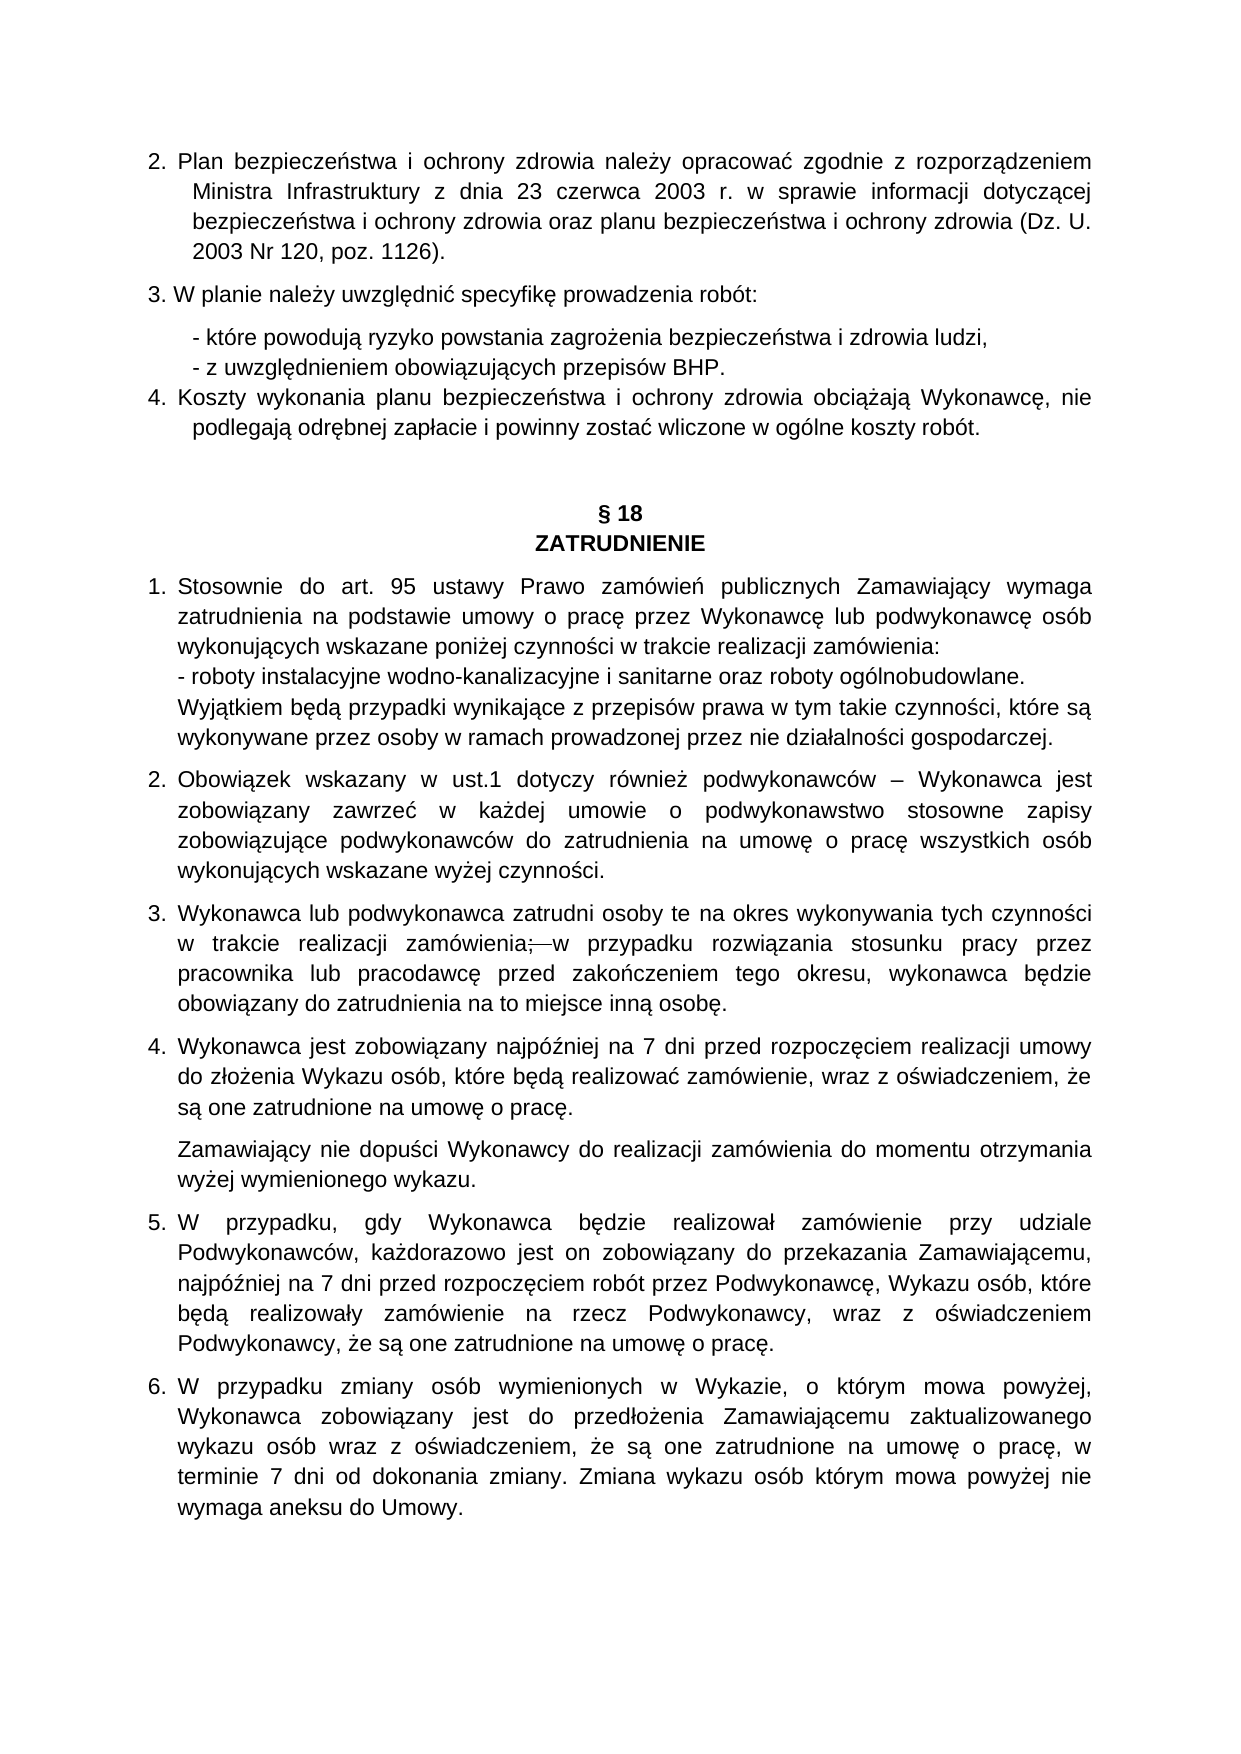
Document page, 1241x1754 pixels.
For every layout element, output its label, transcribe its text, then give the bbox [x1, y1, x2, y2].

list Wykonawca jest zobowiązany najpóźniej na 7 dni przed rozpoczęciem realizacji umowy do złożenia Wykazu osób, które będą realizować zamówienie, wraz z oświadczeniem, że są one zatrudnione na umowę o pracę. [148, 1033, 1092, 1120]
list - które powodują ryzyko powstania zagrożenia bezpieczeństwa i zdrowia ludzi, [192, 324, 1092, 350]
list Wyjątkiem będą przypadki wynikające z przepisów prawa w tym takie czynności, które są wykonywane przez osoby w ramach prowadzonej przez nie działalności gospodarczej. [177, 693, 1092, 750]
list - z uwzględnieniem obowiązujących przepisów BHP. [192, 354, 1092, 380]
list Obowiązek wskazany w ust.1 dotyczy również podwykonawców – Wykonawca jest zobowiązany zawrzeć w każdej umowie o podwykonawstwo stosowne zapisy zobowiązujące podwykonawców do zatrudnienia na umowę o pracę wszystkich osób wykonujących wskazane wyżej czynności. [148, 766, 1092, 883]
list Wykonawca lub podwykonawca zatrudni osoby te na okres wykonywania tych czynności w trakcie realizacji zamówienia; w przypadku rozwiązania stosunku pracy przez pracownika lub pracodawcę przed zakończeniem tego okresu, wykonawca będzie obowiązany do zatrudnienia na to miejsce inną osobę. [148, 900, 1092, 1017]
list Zamawiający nie dopuści Wykonawcy do realizacji zamówienia do momentu otrzymania wyżej wymienionego wykazu. [177, 1136, 1092, 1193]
list 2. Plan bezpieczeństwa i ochrony zdrowia należy opracować zgodnie z rozporządzeniem Ministra Infrastruktury z dnia 23 czerwca 2003 r. w sprawie informacji dotyczącej bezpieczeństwa i ochrony zdrowia oraz planu bezpieczeństwa i ochrony zdrowia (Dz. U. 2003 Nr 120, poz. 1126). [148, 148, 1092, 265]
list - roboty instalacyjne wodno-kanalizacyjne i sanitarne oraz roboty ogólnobudowlane. [177, 663, 1092, 690]
list W przypadku, gdy Wykonawca będzie realizował zamówienie przy udziale Podwykonawców, każdorazowo jest on zobowiązany do przekazania Zamawiającemu, najpóźniej na 7 dni przed rozpoczęciem robót przez Podwykonawcę, Wykazu osób, które będą realizowały zamówienie na rzecz Podwykonawcy, wraz z oświadczeniem Podwykonawcy, że są one zatrudnione na umowę o pracę. [148, 1209, 1092, 1356]
list 4. Koszty wykonania planu bezpieczeństwa i ochrony zdrowia obciążają Wykonawcę, nie podlegają odrębnej zapłacie i powinny zostać wliczone w ogólne koszty robót. [148, 384, 1092, 441]
list § 18 [148, 500, 1092, 526]
list 3. W planie należy uwzględnić specyfikę prowadzenia robót: [148, 281, 1092, 307]
list Stosownie do art. 95 ustawy Prawo zamówień publicznych Zamawiający wymaga zatrudnienia na podstawie umowy o pracę przez Wykonawcę lub podwykonawcę osób wykonujących wskazane poniżej czynności w trakcie realizacji zamówienia: [148, 573, 1092, 659]
list W przypadku zmiany osób wymienionych w Wykazie, o którym mowa powyżej, Wykonawca zobowiązany jest do przedłożenia Zamawiającemu zaktualizowanego wykazu osób wraz z oświadczeniem, że są one zatrudnione na umowę o pracę, w terminie 7 dni od dokonania zmiany. Zmiana wykazu osób którym mowa powyżej nie wymaga aneksu do Umowy. [148, 1373, 1092, 1520]
text ZATRUDNIENIE [148, 530, 1092, 556]
